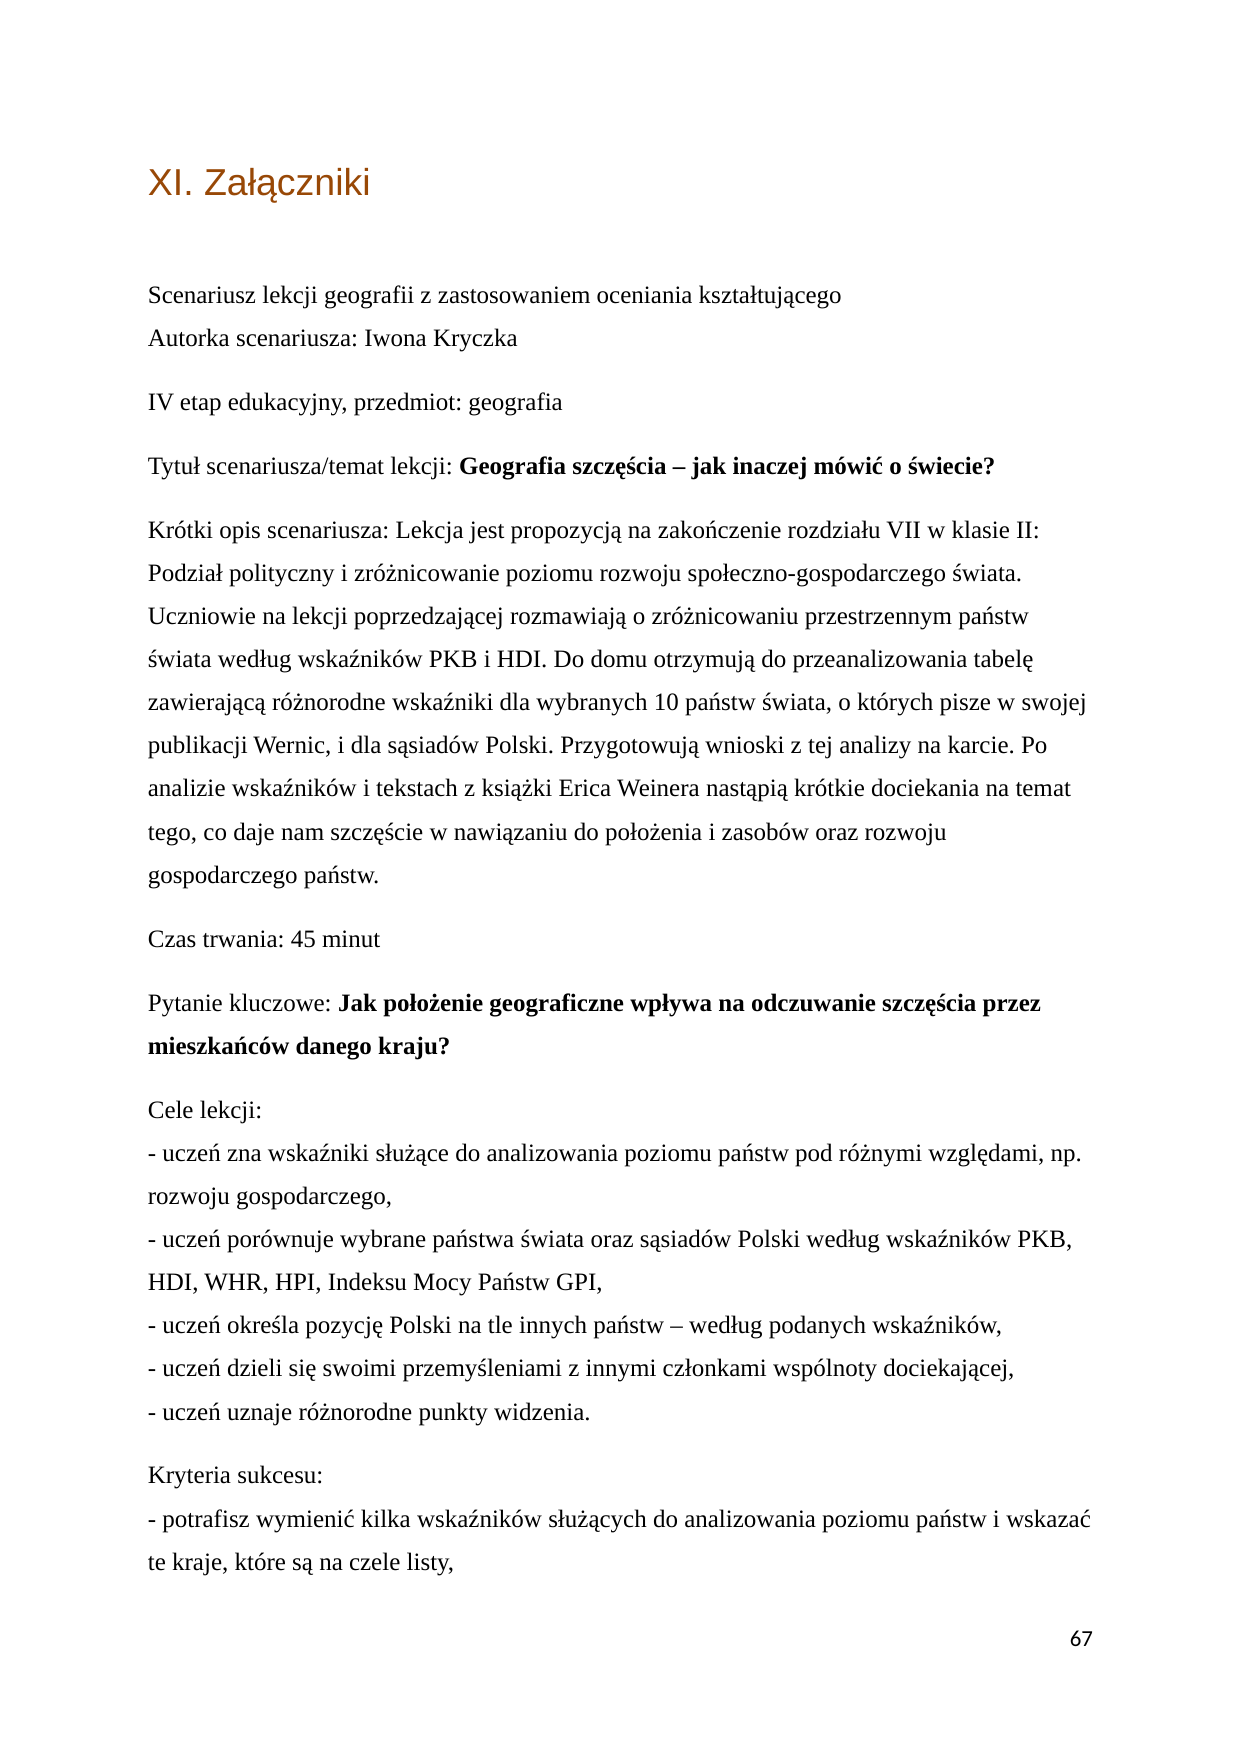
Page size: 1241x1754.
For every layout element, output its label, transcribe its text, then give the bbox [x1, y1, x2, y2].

text Scenariusz lekcji geografii z zastosowaniem oceniania kształtującego Autorka scenariusza: Iwona Kryczka [148, 237, 1093, 352]
text Czas trwania: 45 minut [148, 924, 1093, 952]
text Tytuł scenariusza/temat lekcji: Geografia szczęścia – jak inaczej mówić o świecie? [148, 451, 1093, 479]
text XI. Załączniki [148, 160, 1093, 203]
text Cele lekcji: - uczeń zna wskaźniki służące do analizowania poziomu państw pod różnymi względami, np. rozwoju gospodarczego, - uczeń porównuje wybrane państwa świata oraz sąsiadów Polski według wskaźników PKB, HDI, WHR, HPI, Indeksu Mocy Państw GPI, - uczeń określa pozycję Polski na tle innych państw – według podanych wskaźników, - uczeń dzieli się swoimi przemyśleniami z innymi członkami wspólnoty dociekającej, - uczeń uznaje różnorodne punkty widzenia. [148, 1095, 1093, 1425]
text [148, 1461, 1093, 1576]
text Krótki opis scenariusza: Lekcja jest propozycją na zakończenie rozdziału VII w klasie II: Podział polityczny i zróżnicowanie poziomu rozwoju społeczno-gospodarczego świata. Uczniowie na lekcji poprzedzającej rozmawiają o zróżnicowaniu przestrzennym państw świata według wskaźników PKB i HDI. Do domu otrzymują do przeanalizowania tabelę zawierającą różnorodne wskaźniki dla wybranych 10 państw świata, o których pisze w swojej publikacji Wernic, i dla sąsiadów Polski. Przygotowują wnioski z tej analizy na karcie. Po analizie wskaźników i tekstach z książki Erica Weinera nastąpią krótkie dociekania na temat tego, co daje nam szczęście w nawiązaniu do położenia i zasobów oraz rozwoju gospodarczego państw. [148, 515, 1093, 888]
text Pytanie kluczowe: Jak położenie geograficzne wpływa na odczuwanie szczęścia przez mieszkańców danego kraju? [148, 988, 1093, 1059]
text IV etap edukacyjny, przedmiot: geografia [148, 387, 1093, 416]
